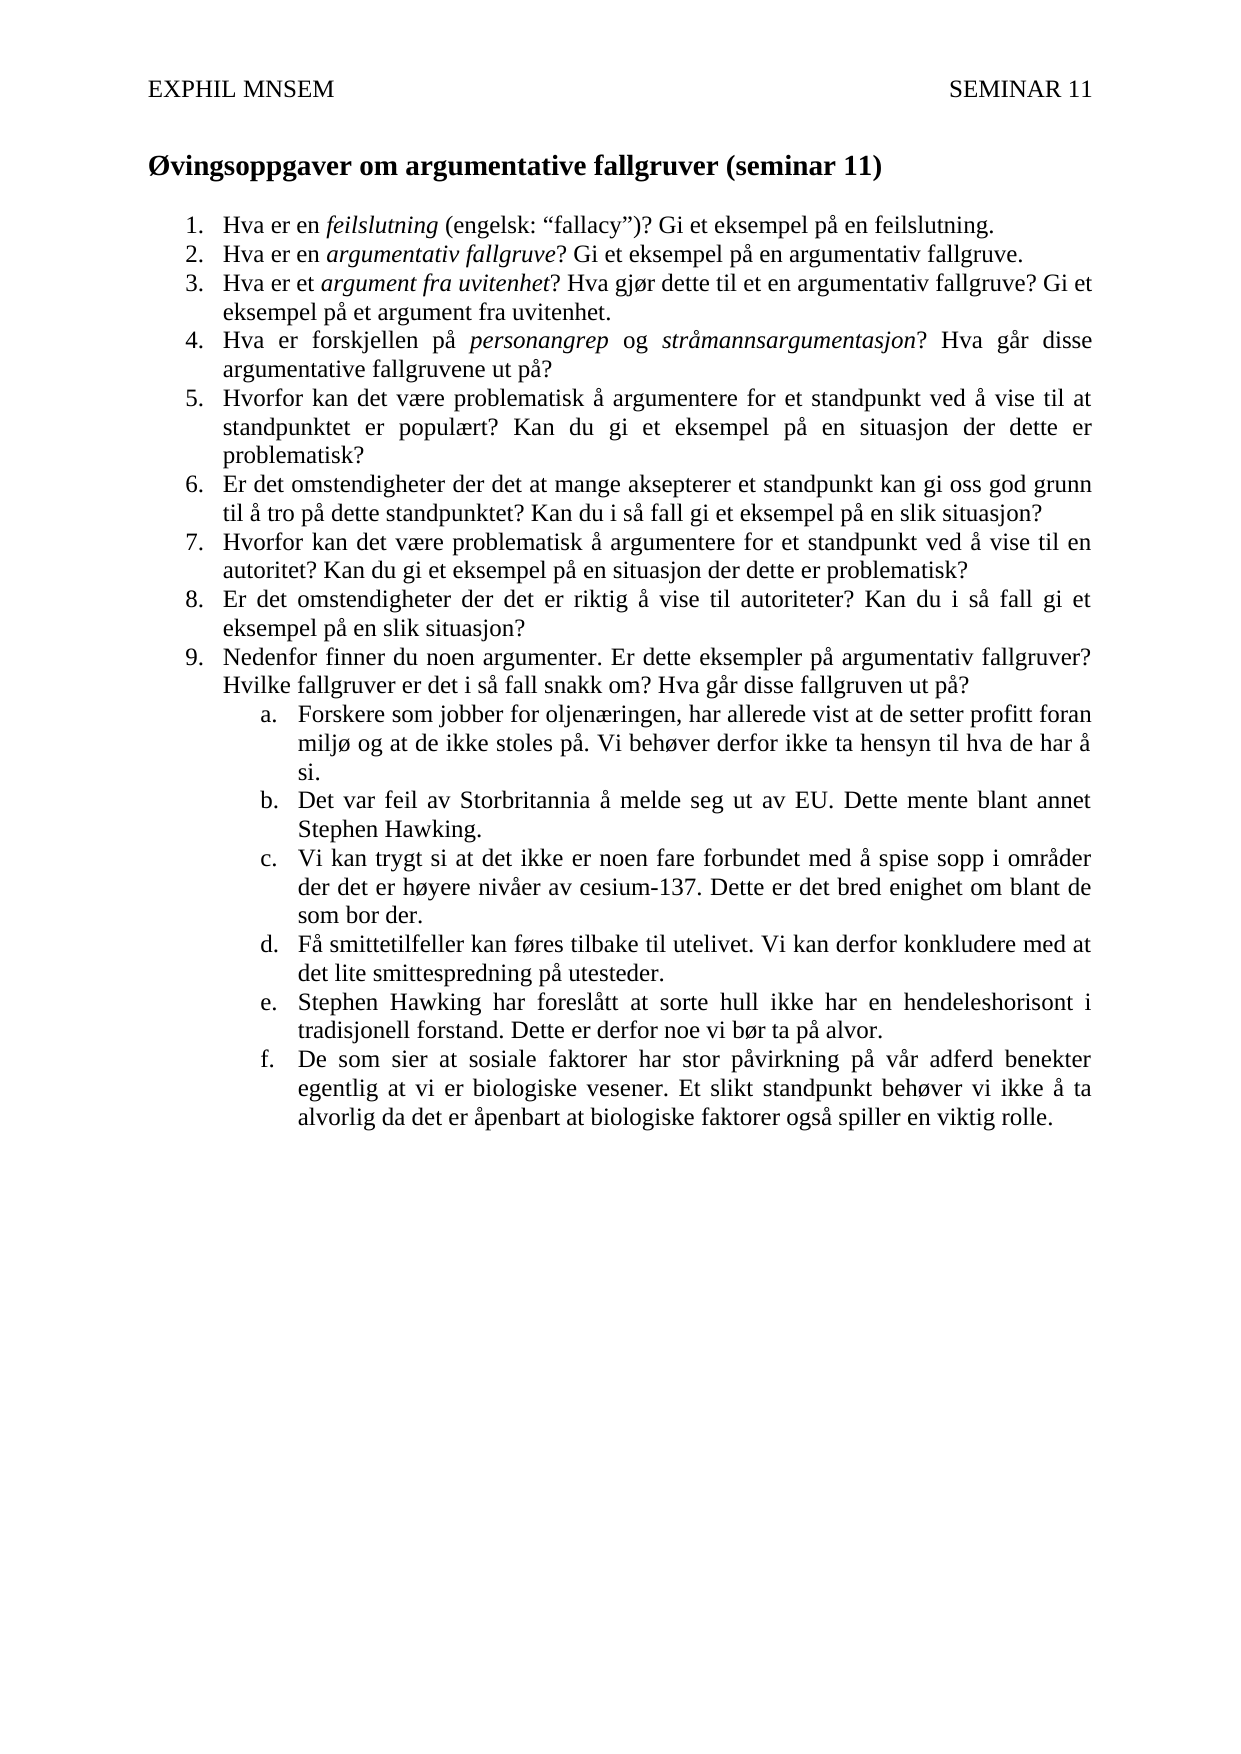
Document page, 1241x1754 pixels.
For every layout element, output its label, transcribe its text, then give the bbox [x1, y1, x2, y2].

list Hva er et argument fra uvitenhet? Hva gjør dette til et en argumentativ fallgruve? Gi et eksempel på et argument fra uvitenhet. [185, 268, 1093, 325]
list Stephen Hawking har foreslått at sorte hull ikke har en hendeleshorisont i tradisjonell forstand. Dette er derfor noe vi bør ta på alvor. [260, 987, 1093, 1044]
list Hvorfor kan det være problematisk å argumentere for et standpunkt ved å vise til en autoritet? Kan du gi et eksempel på en situasjon der dette er problematisk? [185, 527, 1093, 584]
list De som sier at sosiale faktorer har stor påvirkning på vår adferd benekter egentlig at vi er biologiske vesener. Et slikt standpunkt behøver vi ikke å ta alvorlig da det er åpenbart at biologiske faktorer også spiller en viktig rolle. [260, 1044, 1093, 1130]
list Hva er en feilslutning (engelsk: “fallacy”)? Gi et eksempel på en feilslutning. [185, 210, 1093, 239]
list Hva er forskjellen på personangrep og stråmannsargumentasjon? Hva går disse argumentative fallgruvene ut på? [185, 325, 1093, 383]
list Få smittetilfeller kan føres tilbake til utelivet. Vi kan derfor konkludere med at det lite smittespredning på utesteder. [260, 929, 1093, 987]
text Øvingsoppgaver om argumentative fallgruver (seminar 11) [148, 148, 1093, 181]
list Hvorfor kan det være problematisk å argumentere for et standpunkt ved å vise til at standpunktet er populært? Kan du gi et eksempel på en situasjon der dette er problematisk? [185, 383, 1093, 469]
list Er det omstendigheter der det at mange aksepterer et standpunkt kan gi oss god grunn til å tro på dette standpunktet? Kan du i så fall gi et eksempel på en slik situasjon? [185, 469, 1093, 527]
list Hva er en argumentativ fallgruve? Gi et eksempel på en argumentativ fallgruve. [185, 239, 1093, 268]
list Det var feil av Storbritannia å melde seg ut av EU. Dette mente blant annet Stephen Hawking. [260, 785, 1093, 843]
list Nedenfor finner du noen argumenter. Er dette eksempler på argumentativ fallgruver? Hvilke fallgruver er det i så fall snakk om? Hva går disse fallgruven ut på? [185, 642, 1093, 699]
list Forskere som jobber for oljenæringen, har allerede vist at de setter profitt foran miljø og at de ikke stoles på. Vi behøver derfor ikke ta hensyn til hva de har å si. [260, 699, 1093, 785]
list Vi kan trygt si at det ikke er noen fare forbundet med å spise sopp i områder der det er høyere nivåer av cesium-137. Dette er det bred enighet om blant de som bor der. [260, 843, 1093, 929]
list Er det omstendigheter der det er riktig å vise til autoriteter? Kan du i så fall gi et eksempel på en slik situasjon? [185, 584, 1093, 642]
